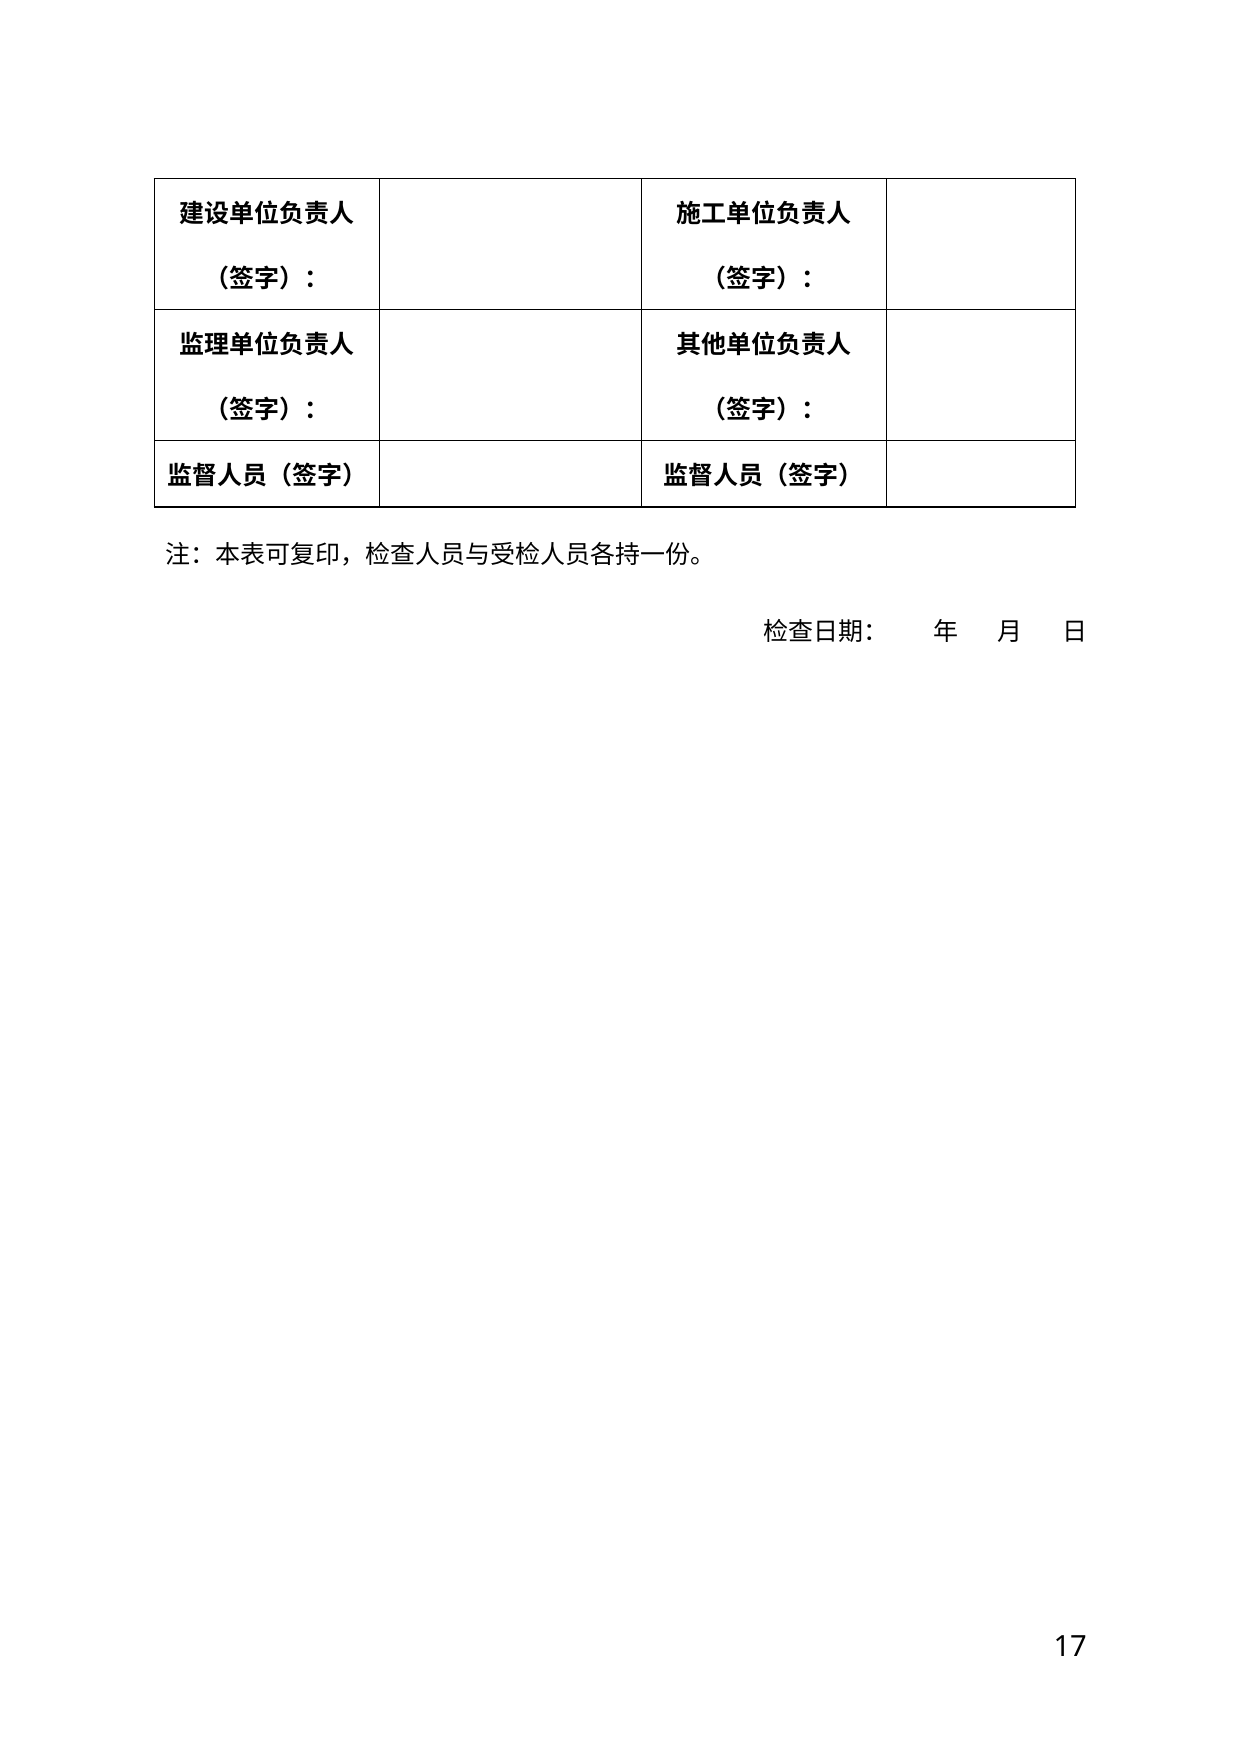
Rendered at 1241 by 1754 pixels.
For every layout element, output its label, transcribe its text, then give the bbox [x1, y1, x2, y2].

table_cell 建设单位负责人（签字）： [155, 179, 379, 309]
text 注：本表可复印，检查人员与受检人员各持一份。 [165, 520, 1087, 585]
table_cell [380, 310, 641, 440]
table_cell [380, 441, 641, 506]
table_cell 施工单位负责人 （签字）： [642, 179, 886, 309]
table_cell 监督人员（签字） [155, 441, 379, 506]
table_cell [887, 179, 1075, 309]
table_cell [887, 310, 1075, 440]
table_cell 监督人员（签字） [642, 441, 886, 506]
table_cell [380, 179, 641, 309]
table_cell [887, 441, 1075, 506]
table_cell 其他单位负责人 （签字）： [642, 310, 886, 440]
table_cell 监理单位负责人（签字）： [155, 310, 379, 440]
text 检查日期： 年 月 日 [177, 597, 1087, 662]
